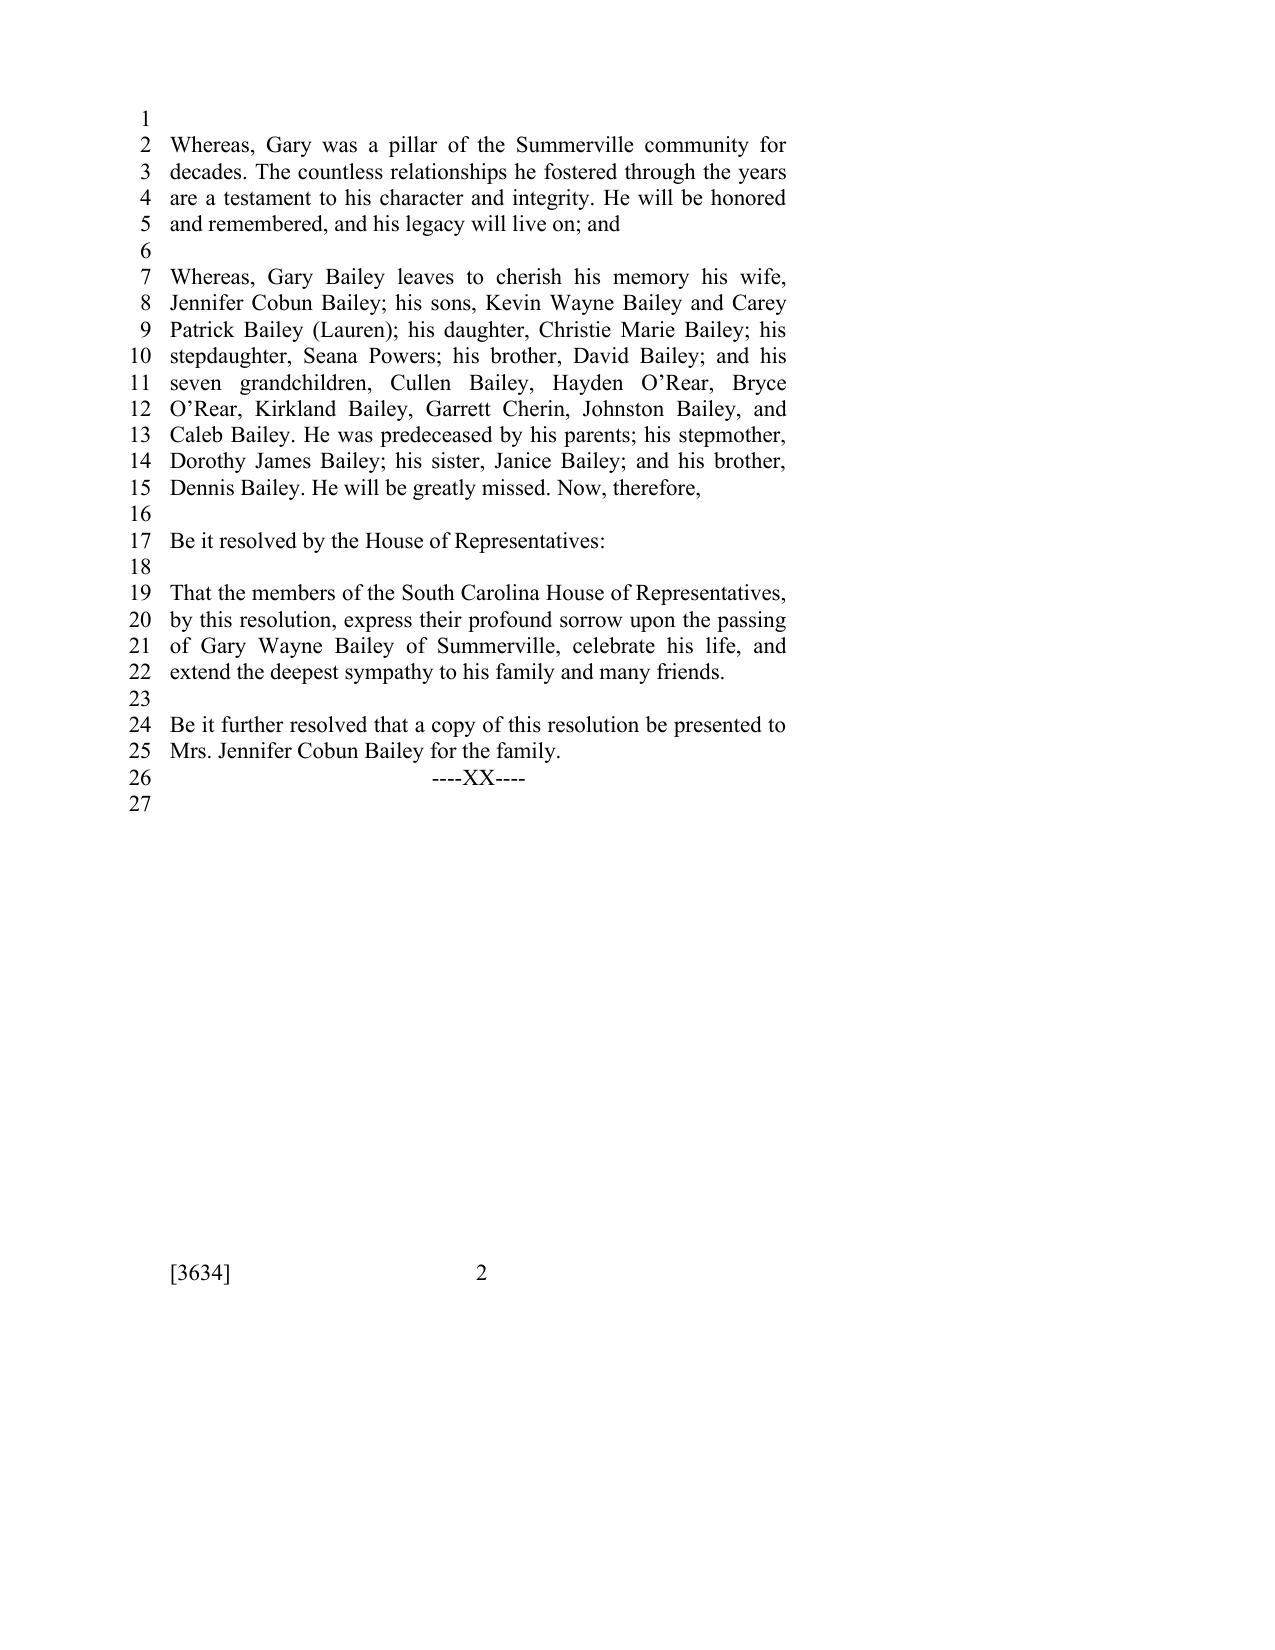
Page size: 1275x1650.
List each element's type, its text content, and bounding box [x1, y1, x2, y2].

text Whereas, Gary Bailey leaves to cherish his memory his wife, Jennifer Cobun Bailey; his sons, Kevin Wayne Bailey and Carey Patrick Bailey (Lauren); his daughter, Christie Marie Bailey; his stepdaughter, Seana Powers; his brother, David Bailey; and his seven grandchildren, Cullen Bailey, Hayden O’Rear, Bryce O’Rear, Kirkland Bailey, Garrett Cherin, Johnston Bailey, and Caleb Bailey. He was predeceased by his parents; his stepmother, Dorothy James Bailey; his sister, Janice Bailey; and his brother, Dennis Bailey. He will be greatly missed. Now, therefore, [169, 263, 787, 500]
text Be it further resolved that a copy of this resolution be presented to Mrs. Jennifer Cobun Bailey for the family. [169, 711, 787, 764]
text Be it resolved by the House of Representatives: [169, 527, 787, 553]
text Whereas, Gary was a pillar of the Summerville community for decades. The countless relationships he fostered through the years are a testament to his character and integrity. He will be honored and remembered, and his legacy will live on; and [169, 131, 787, 237]
text ----XX---- [169, 764, 787, 790]
text That the members of the South Carolina House of Representatives, by this resolution, express their profound sorrow upon the passing of Gary Wayne Bailey of Summerville, celebrate his life, and extend the deepest sympathy to his family and many friends. [169, 579, 787, 685]
